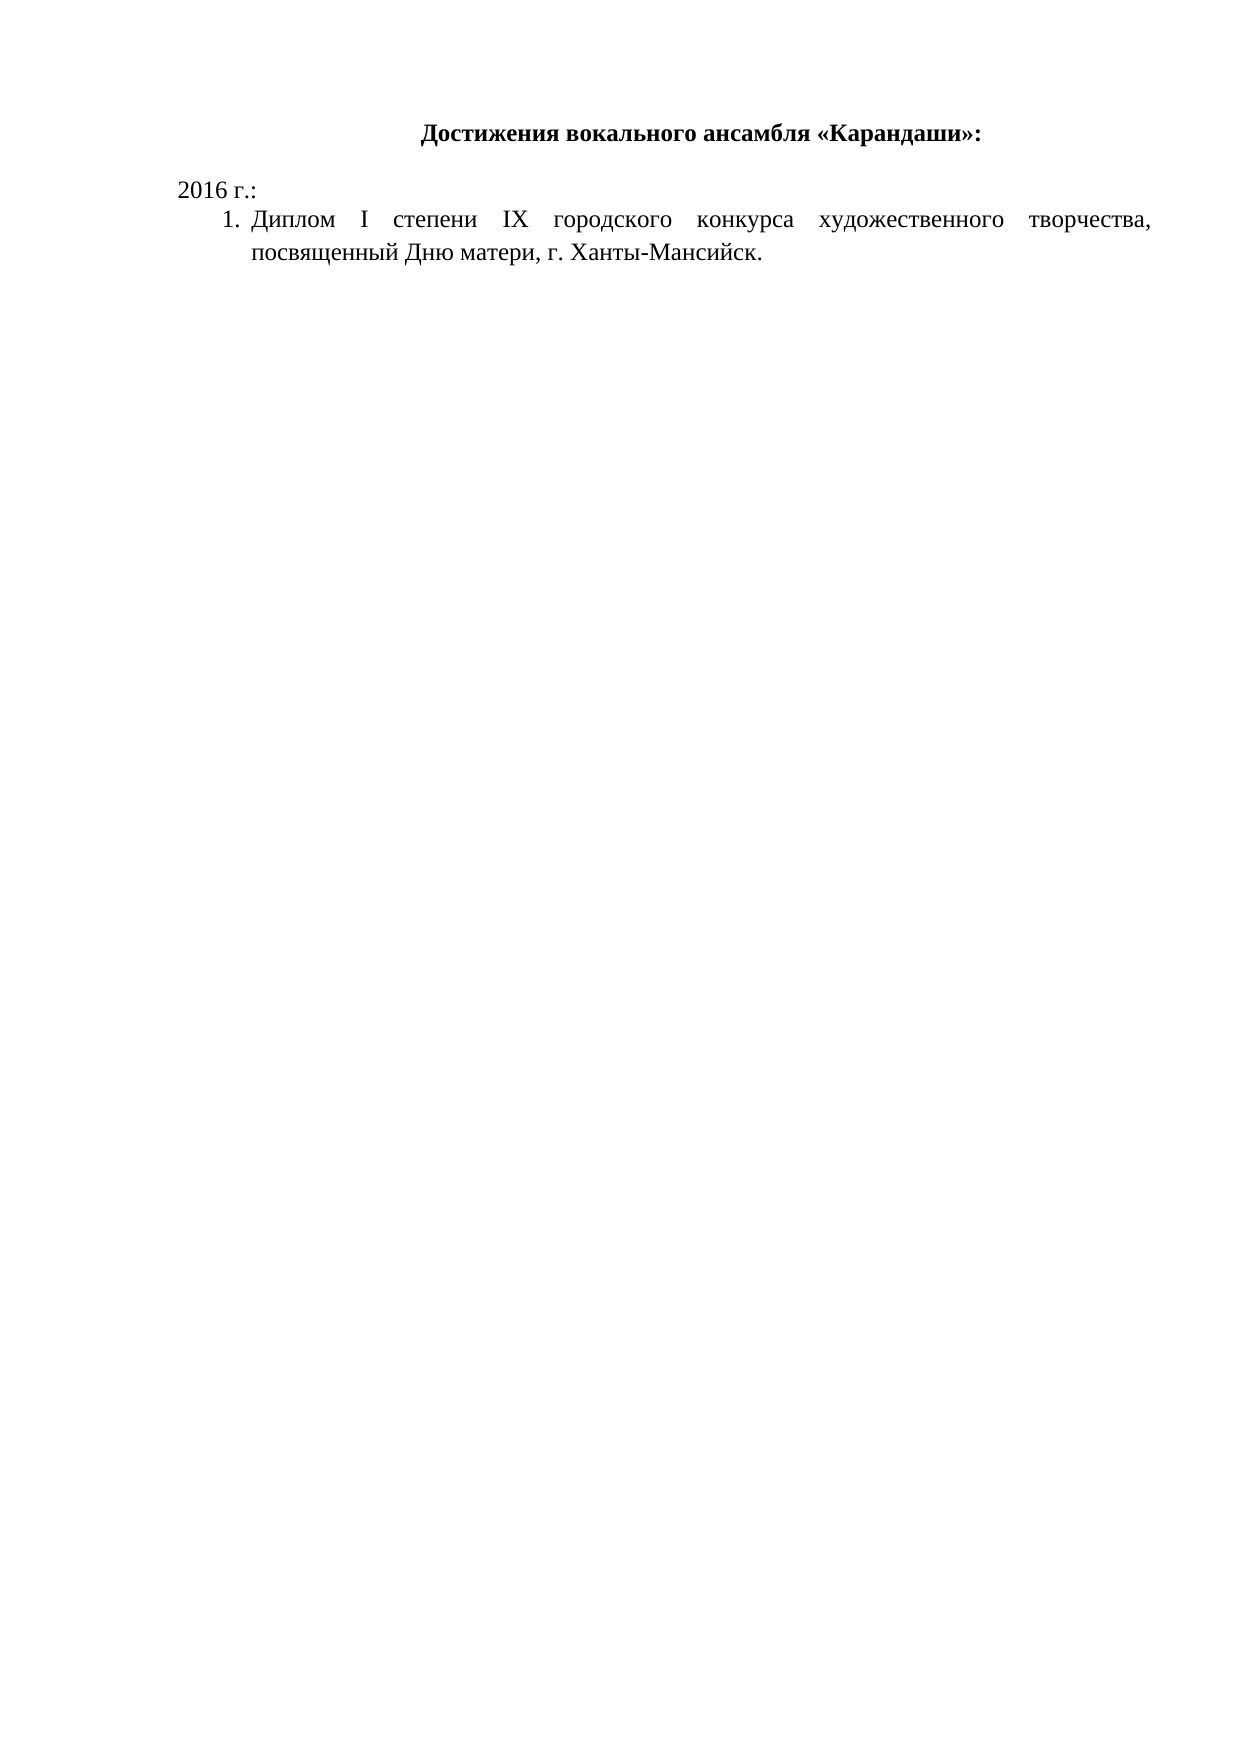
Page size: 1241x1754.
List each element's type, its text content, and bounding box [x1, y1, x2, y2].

text Достижения вокального ансамбля «Карандаши»: [177, 118, 1152, 147]
list Диплом I степени IX городского конкурса художественного творчества, посвященный Дню матери, г. Ханты-Мансийск. [222, 204, 1152, 266]
text 2016 г.: [177, 176, 1152, 204]
